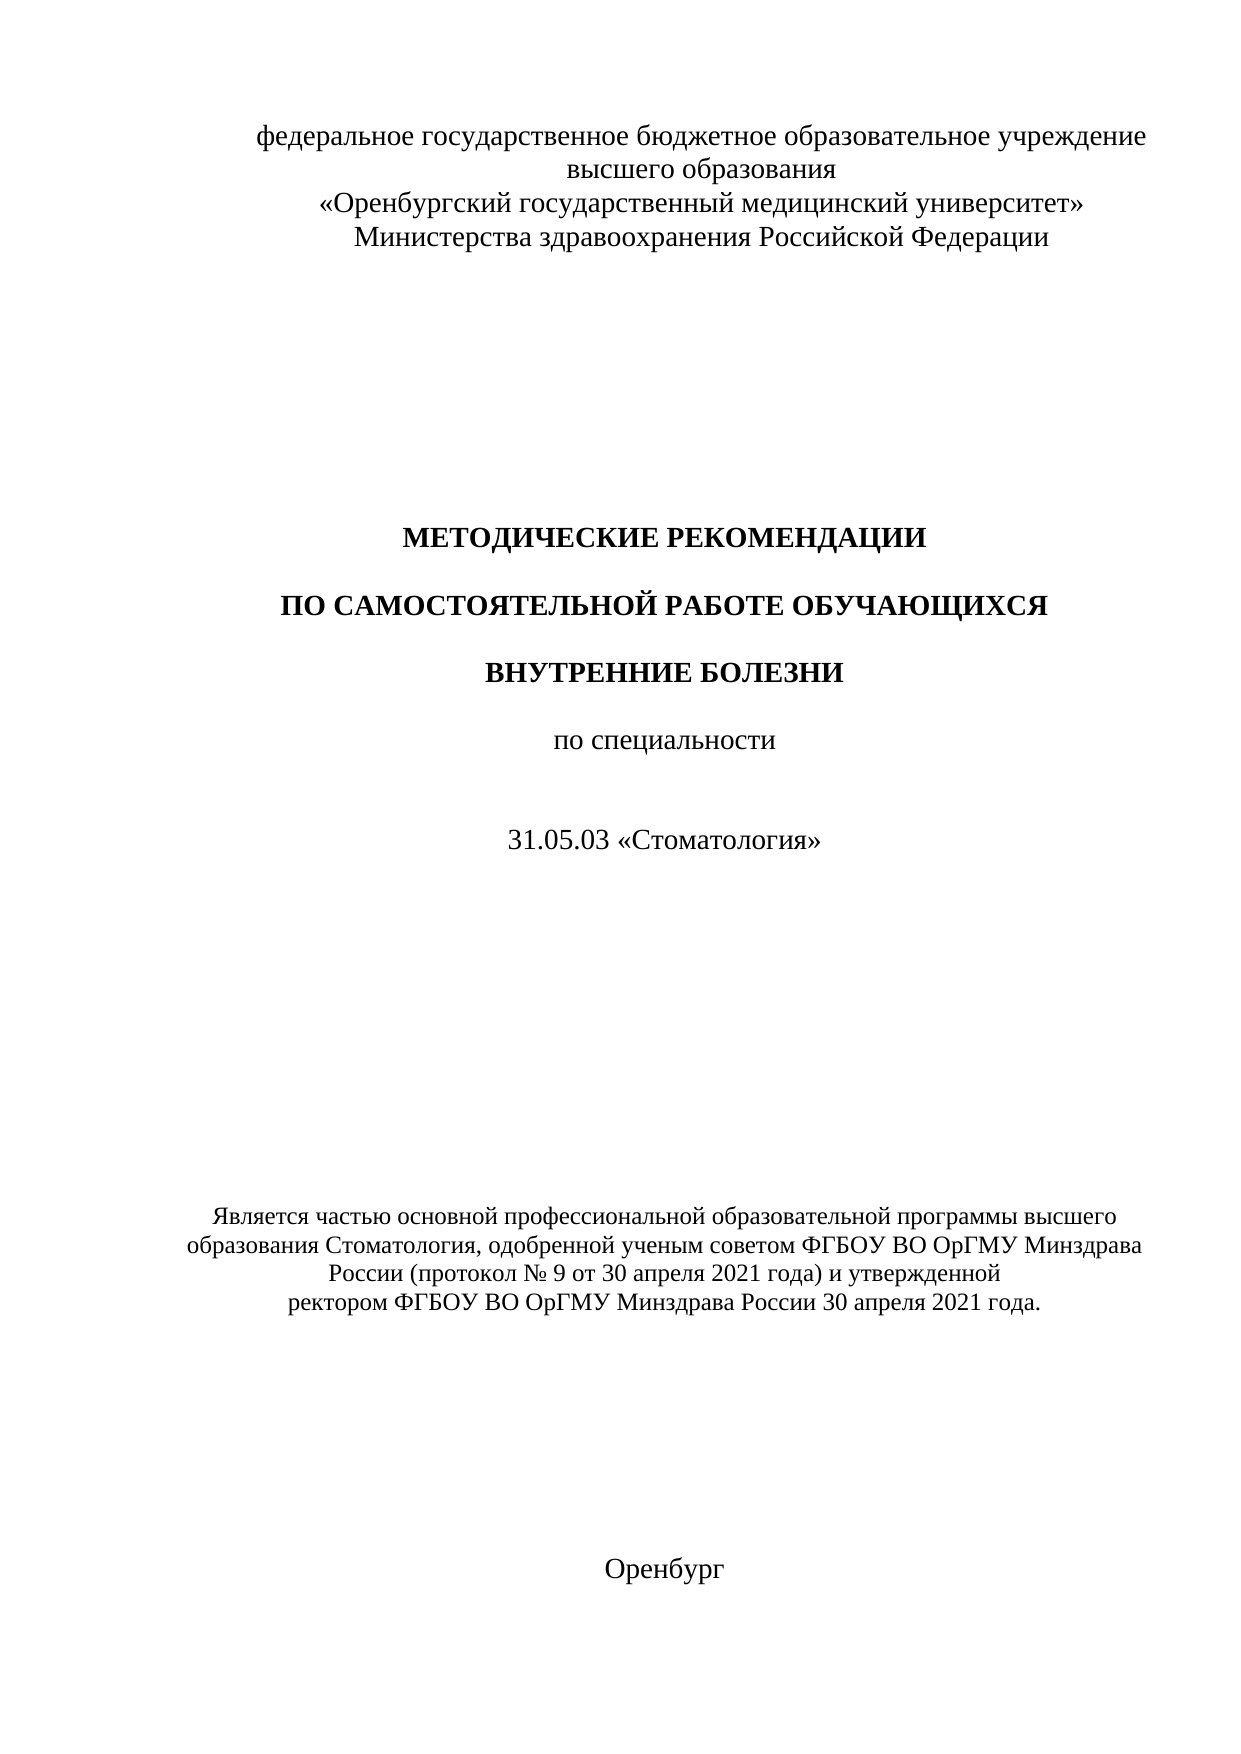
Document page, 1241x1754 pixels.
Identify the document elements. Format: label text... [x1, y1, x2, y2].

text Министерства здравоохранения Российской Федерации [177, 219, 1152, 252]
text федеральное государственное бюджетное образовательное учреждение [177, 118, 1152, 152]
text 31.05.03 «Стоматология» [177, 822, 1152, 856]
text по специальности [177, 722, 1152, 755]
text ректором ФГБОУ ВО ОрГМУ Минздрава России 30 апреля 2021 года. [177, 1287, 1152, 1316]
text «Оренбургский государственный медицинский университет» [177, 185, 1152, 219]
text ВНУТРЕННИЕ БОЛЕЗНИ [177, 655, 1152, 688]
text высшего образования [177, 152, 1152, 185]
text Оренбург [177, 1551, 1152, 1584]
text ПО САМОСТОЯТЕЛЬНОЙ РАБОТЕ ОБУЧАЮЩИХСЯ [177, 588, 1152, 621]
text образования Стоматология, одобренной ученым советом ФГБОУ ВО ОрГМУ Минздрава России (протокол № 9 от 30 апреля 2021 года) и утвержденной [177, 1230, 1152, 1287]
text Является частью основной профессиональной образовательной программы высшего [177, 1201, 1152, 1230]
text МЕТОДИЧЕСКИЕ РЕКОМЕНДАЦИИ [177, 521, 1152, 554]
